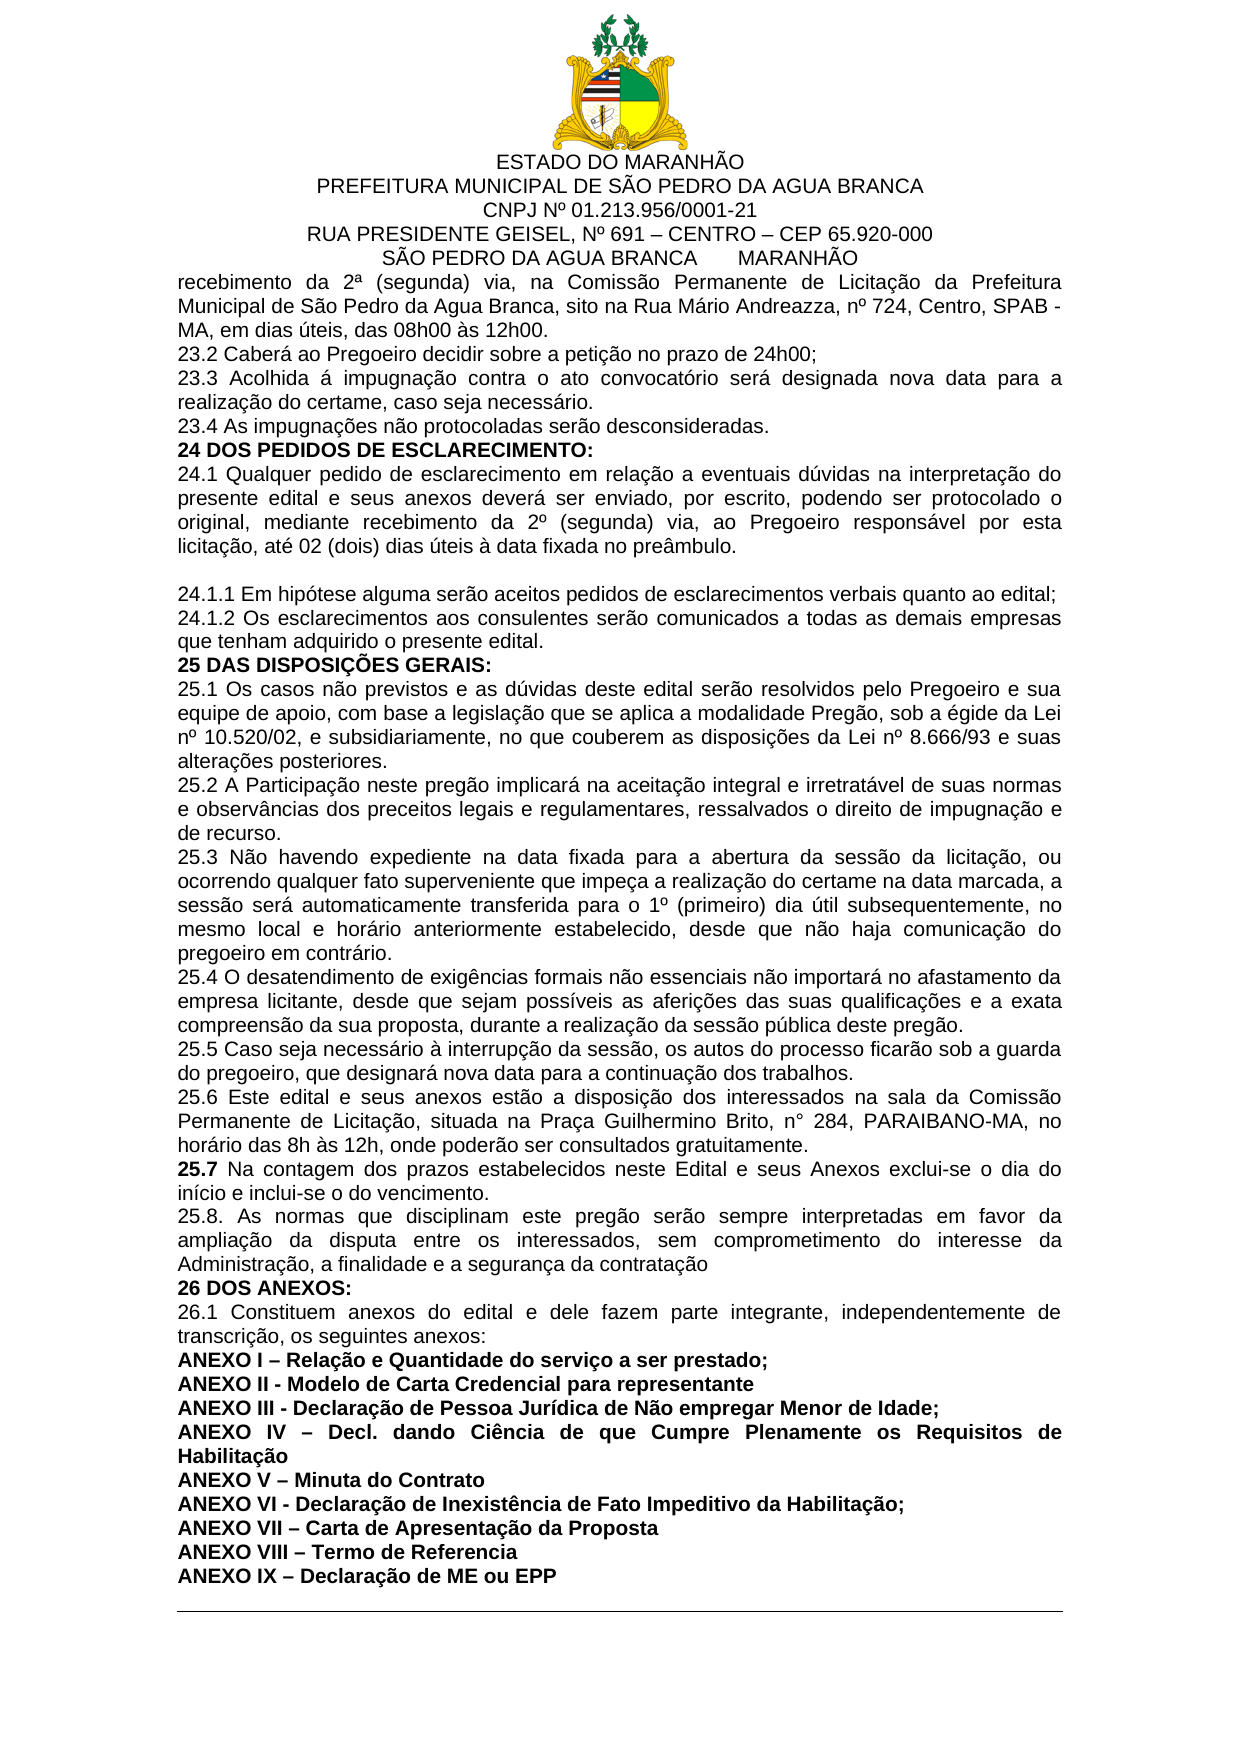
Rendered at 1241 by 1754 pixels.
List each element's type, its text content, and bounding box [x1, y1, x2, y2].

text 25.7 Na contagem dos prazos estabelecidos neste Edital e seus Anexos exclui-se o dia do início e inclui-se o do vencimento. [177, 1156, 1063, 1204]
text ANEXO I – Relação e Quantidade do serviço a ser prestado; [177, 1348, 1063, 1372]
text ANEXO VIII – Termo de Referencia [177, 1540, 1063, 1564]
text 25.3 Não havendo expediente na data fixada para a abertura da sessão da licitação, ou ocorrendo qualquer fato superveniente que impeça a realização do certame na data marcada, a sessão será automaticamente transferida para o 1º (primeiro) dia útil subsequentemente, no mesmo local e horário anteriormente estabelecido, desde que não haja comunicação do pregoeiro em contrário. [177, 845, 1063, 965]
text 25.6 Este edital e seus anexos estão a disposição dos interessados na sala da Comissão Permanente de Licitação, situada na Praça Guilhermino Brito, n° 284, PARAIBANO-MA, no horário das 8h às 12h, onde poderão ser consultados gratuitamente. [177, 1084, 1063, 1156]
text ANEXO VI - Declaração de Inexistência de Fato Impeditivo da Habilitação; [177, 1492, 1063, 1516]
picture [552, 14, 688, 151]
text ANEXO V – Minuta do Contrato [177, 1468, 1063, 1492]
text ANEXO VII – Carta de Apresentação da Proposta [177, 1516, 1063, 1540]
text 25.5 Caso seja necessário à interrupção da sessão, os autos do processo ficarão sob a guarda do pregoeiro, que designará nova data para a continuação dos trabalhos. [177, 1037, 1063, 1084]
text ANEXO II - Modelo de Carta Credencial para representante [177, 1372, 1063, 1396]
text 23.2 Caberá ao Pregoeiro decidir sobre a petição no prazo de 24h00; [177, 342, 1063, 366]
text 25 DAS DISPOSIÇÕES GERAIS: [177, 653, 1063, 677]
text 24 DOS PEDIDOS DE ESCLARECIMENTO: [177, 438, 1063, 462]
text ANEXO IX – Declaração de ME ou EPP [177, 1564, 1063, 1588]
text ANEXO IV – Decl. dando Ciência de que Cumpre Plenamente os Requisitos de Habilitação [177, 1420, 1063, 1468]
text 25.8. As normas que disciplinam este pregão serão sempre interpretadas em favor da ampliação da disputa entre os interessados, sem comprometimento do interesse da Administração, a finalidade e a segurança da contratação [177, 1204, 1063, 1276]
text ANEXO III - Declaração de Pessoa Jurídica de Não empregar Menor de Idade; [177, 1396, 1063, 1420]
text 26 DOS ANEXOS: [177, 1276, 1063, 1300]
text 24.1 Qualquer pedido de esclarecimento em relação a eventuais dúvidas na interpretação do presente edital e seus anexos deverá ser enviado, por escrito, podendo ser protocolado o original, mediante recebimento da 2º (segunda) via, ao Pregoeiro responsável por esta licitação, até 02 (dois) dias úteis à data fixada no preâmbulo. [177, 462, 1063, 557]
text 24.1.1 Em hipótese alguma serão aceitos pedidos de esclarecimentos verbais quanto ao edital; [177, 581, 1063, 605]
text 25.1 Os casos não previstos e as dúvidas deste edital serão resolvidos pelo Pregoeiro e sua equipe de apoio, com base a legislação que se aplica a modalidade Pregão, sob a égide da Lei nº 10.520/02, e subsidiariamente, no que couberem as disposições da Lei nº 8.666/93 e suas alterações posteriores. [177, 677, 1063, 773]
text 26.1 Constituem anexos do edital e dele fazem parte integrante, independentemente de transcrição, os seguintes anexos: [177, 1300, 1063, 1348]
text 24.1.2 Os esclarecimentos aos consulentes serão comunicados a todas as demais empresas que tenham adquirido o presente edital. [177, 605, 1063, 653]
text 23.3 Acolhida á impugnação contra o ato convocatório será designada nova data para a realização do certame, caso seja necessário. [177, 366, 1063, 414]
text 25.4 O desatendimento de exigências formais não essenciais não importará no afastamento da empresa licitante, desde que sejam possíveis as aferições das suas qualificações e a exata compreensão da sua proposta, durante a realização da sessão pública deste pregão. [177, 965, 1063, 1037]
text 25.2 A Participação neste pregão implicará na aceitação integral e irretratável de suas normas e observâncias dos preceitos legais e regulamentares, ressalvados o direito de impugnação e de recurso. [177, 773, 1063, 845]
text 23.4 As impugnações não protocoladas serão desconsideradas. [177, 414, 1063, 438]
